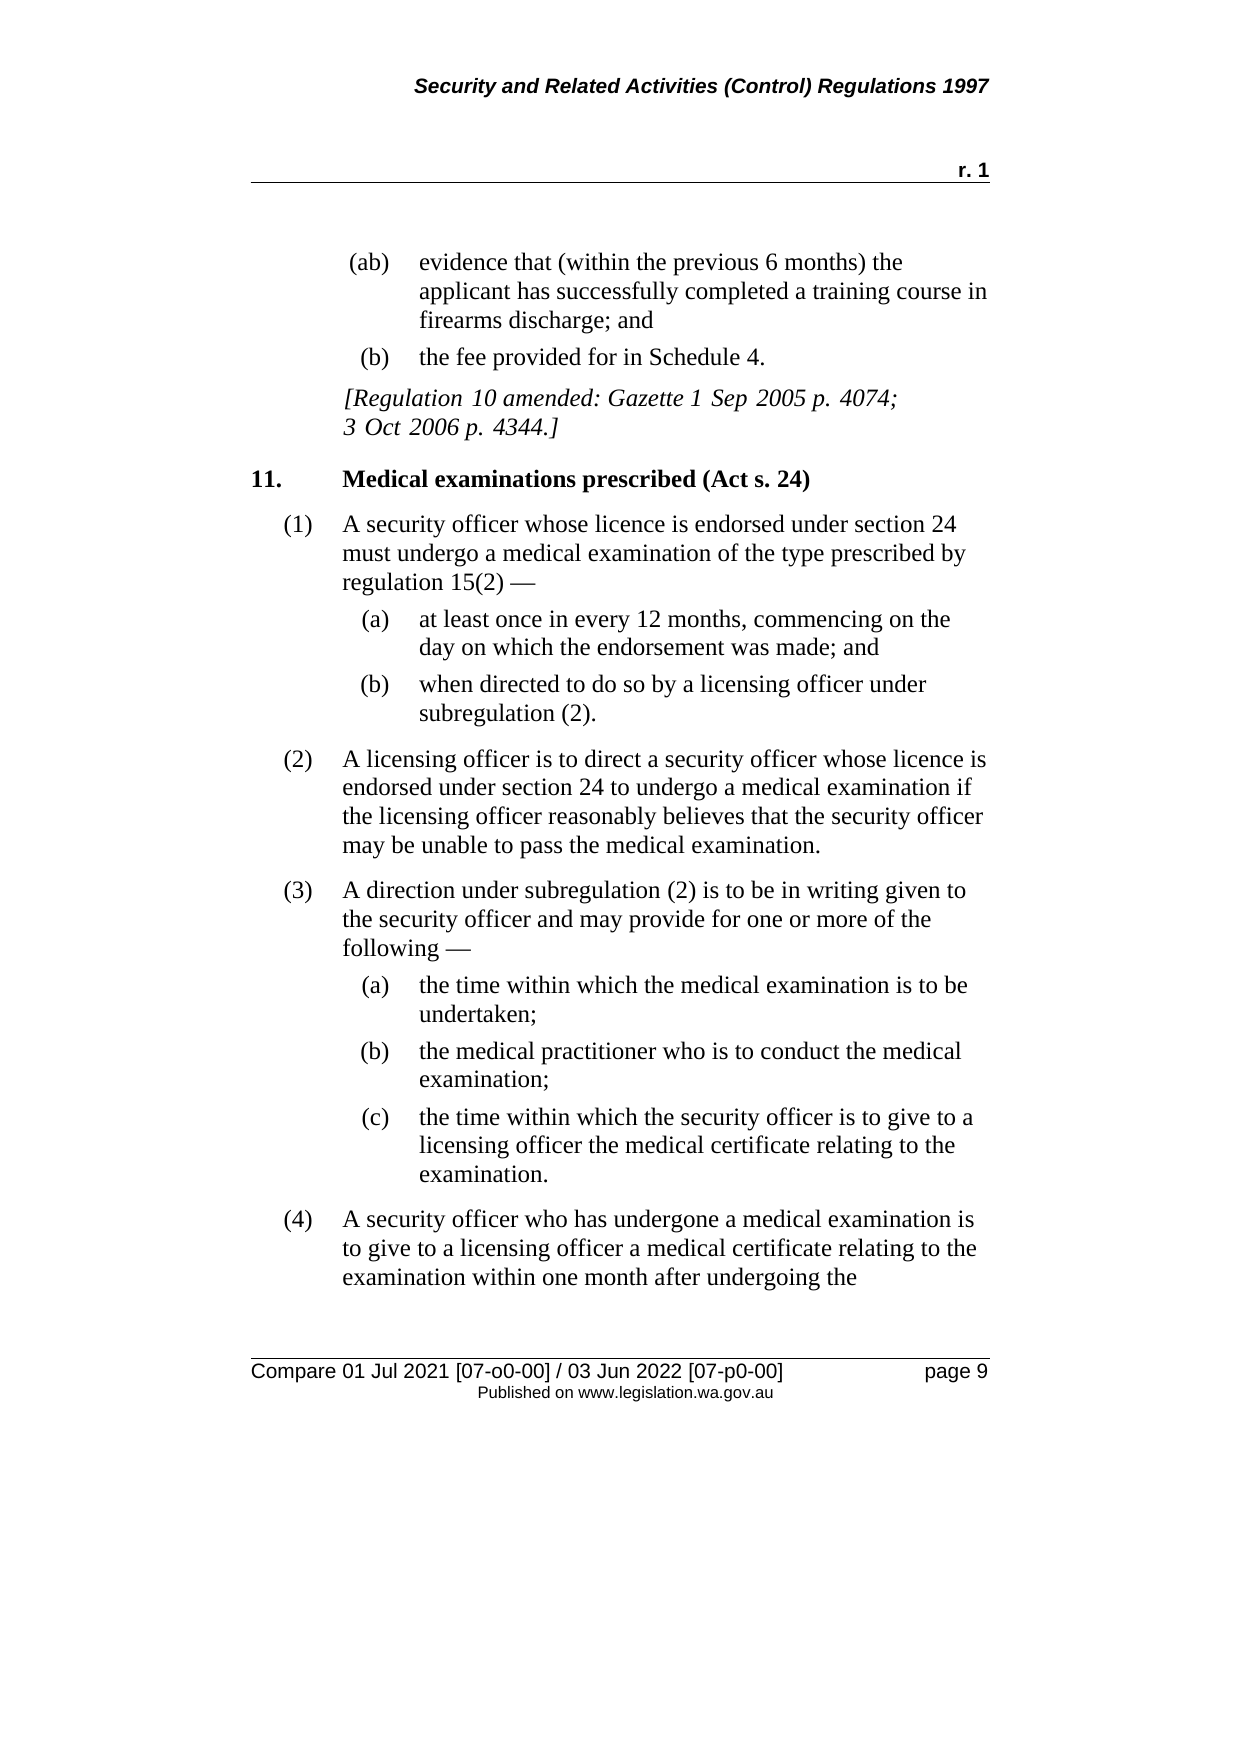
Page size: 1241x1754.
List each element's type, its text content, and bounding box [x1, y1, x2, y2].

text (b) when directed to do so by a licensing officer under subregulation (2). [251, 669, 990, 727]
subtitle 11. Medical examinations prescribed (Act s. 24) [251, 464, 990, 492]
text (a) the time within which the medical examination is to be undertaken; [251, 970, 990, 1027]
text (b) the medical practitioner who is to conduct the medical examination; [251, 1036, 990, 1093]
text (3) A direction under subregulation (2) is to be in writing given to the security officer and may provide for one or more of the following — [251, 875, 990, 962]
text (ab) evidence that (within the previous 6 months) the applicant has successfully completed a training course in firearms discharge; and [251, 247, 990, 334]
text [Regulation 10 amended: Gazette 1 Sep 2005 p. 4074; 3 Oct 2006 p. 4344.] [251, 383, 990, 441]
text (c) the time within which the security officer is to give to a licensing officer the medical certificate relating to the examination. [251, 1102, 990, 1188]
text (b) the fee provided for in Schedule 4. [251, 342, 990, 371]
text (2) A licensing officer is to direct a security officer whose licence is endorsed under section 24 to undergo a medical examination if the licensing officer reasonably believes that the security officer may be unable to pass the medical examination. [251, 744, 990, 859]
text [251, 1204, 990, 1291]
text (1) A security officer whose licence is endorsed under section 24 must undergo a medical examination of the type prescribed by regulation 15(2) — [251, 509, 990, 595]
text (a) at least once in every 12 months, commencing on the day on which the endorsement was made; and [251, 604, 990, 661]
